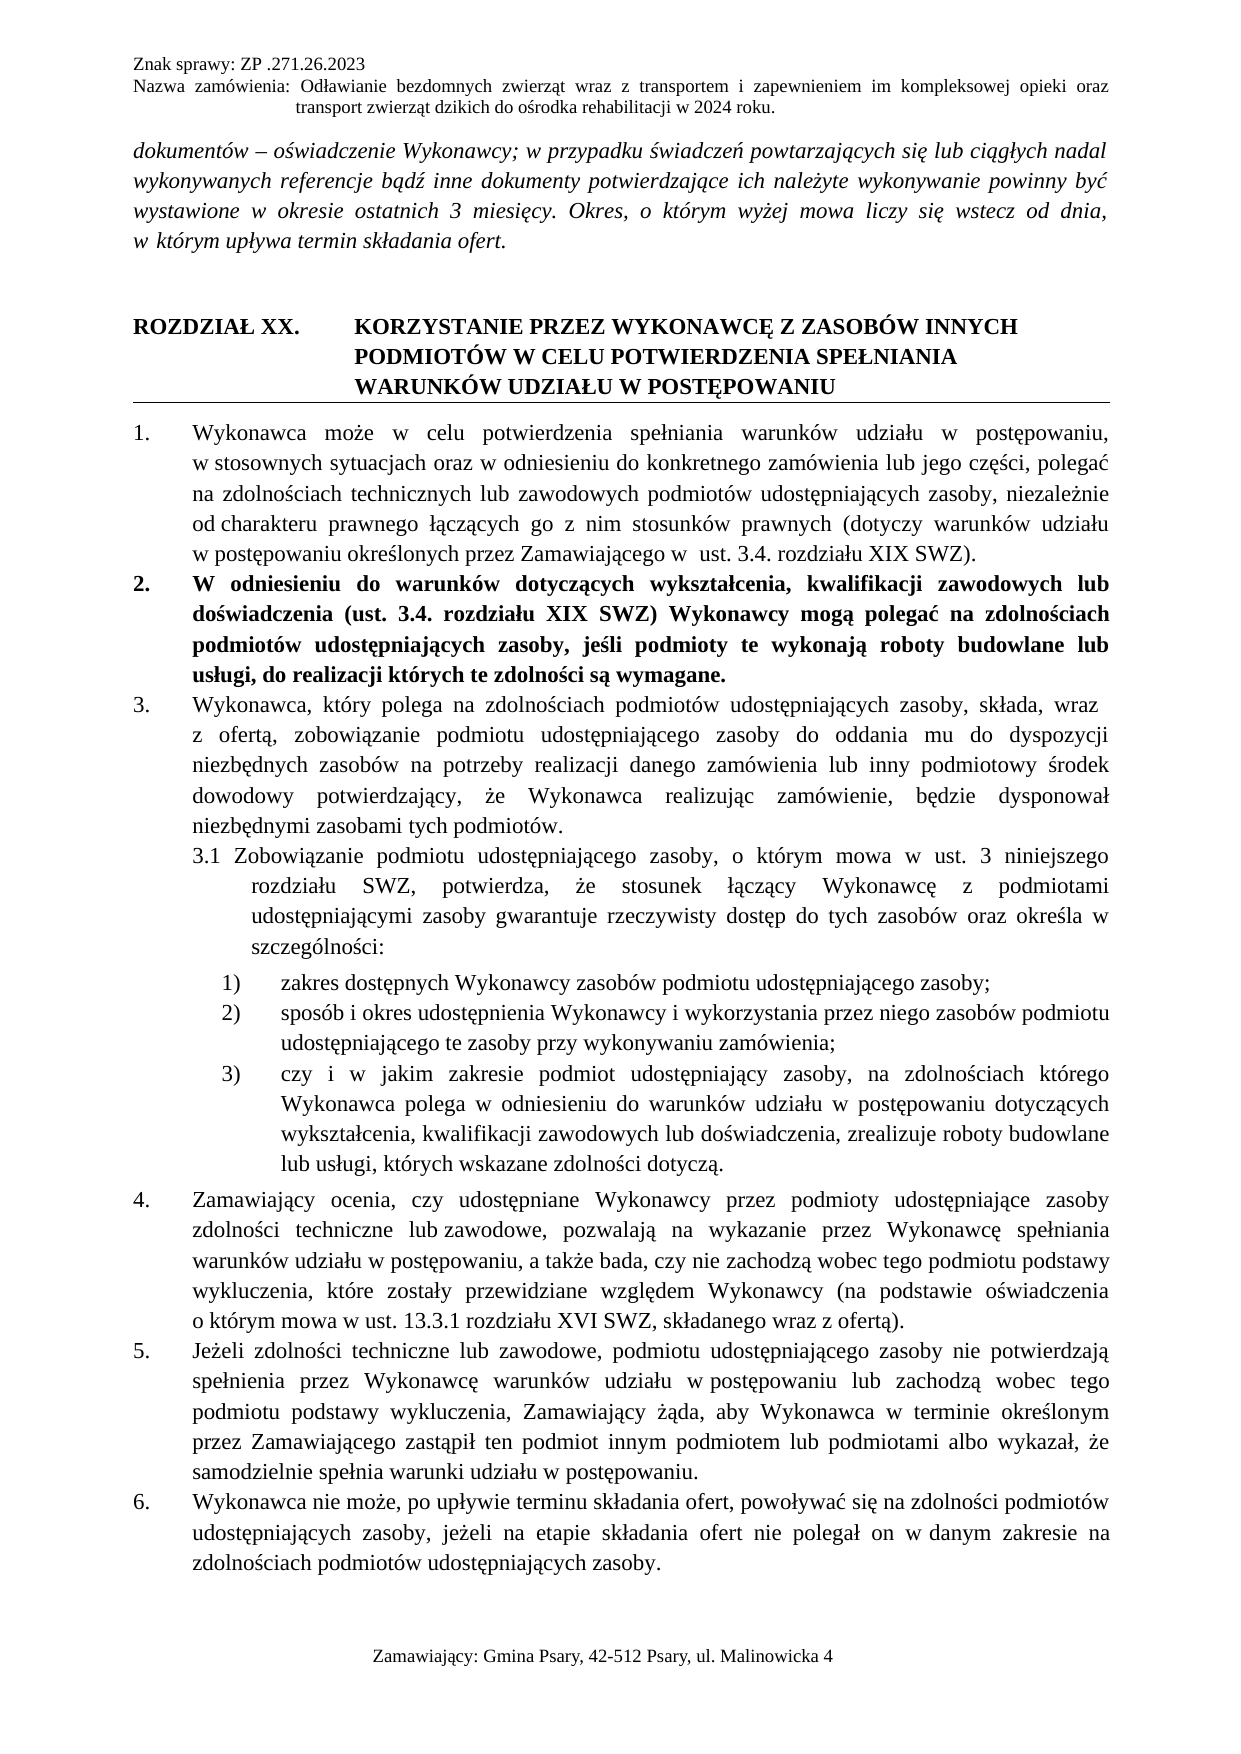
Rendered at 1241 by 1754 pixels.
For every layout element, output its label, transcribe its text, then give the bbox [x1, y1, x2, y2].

text 3.1 Zobowiązanie podmiotu udostępniającego zasoby, o którym mowa w ust. 3 niniejszego rozdziału SWZ, potwierdza, że stosunek łączący Wykonawcę z podmiotami udostępniającymi zasoby gwarantuje rzeczywisty dostęp do tych zasobów oraz określa w szczególności: [192, 842, 1110, 959]
list Wykonawca nie może, po upływie terminu składania ofert, powoływać się na zdolności podmiotów udostępniających zasoby, jeżeli na etapie składania ofert nie polegał on w danym zakresie na zdolnościach podmiotów udostępniających zasoby. [133, 1488, 1110, 1575]
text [133, 137, 1110, 254]
list W odniesieniu do warunków dotyczących wykształcenia, kwalifikacji zawodowych lub doświadczenia (ust. 3.4. rozdziału XIX SWZ) Wykonawcy mogą polegać na zdolnościach podmiotów udostępniających zasoby, jeśli podmioty te wykonają roboty budowlane lub usługi, do realizacji których te zdolności są wymagane. [133, 570, 1110, 687]
list zakres dostępnych Wykonawcy zasobów podmiotu udostępniającego zasoby; [221, 969, 1110, 995]
list Jeżeli zdolności techniczne lub zawodowe, podmiotu udostępniającego zasoby nie potwierdzają spełnienia przez Wykonawcę warunków udziału w postępowaniu lub zachodzą wobec tego podmiotu podstawy wykluczenia, Zamawiający żąda, aby Wykonawca w terminie określonym przez Zamawiającego zastąpił ten podmiot innym podmiotem lub podmiotami albo wykazał, że samodzielnie spełnia warunki udziału w postępowaniu. [133, 1337, 1110, 1484]
list Wykonawca, który polega na zdolnościach podmiotów udostępniających zasoby, składa, wraz z ofertą, zobowiązanie podmiotu udostępniającego zasoby do oddania mu do dyspozycji niezbędnych zasobów na potrzeby realizacji danego zamówienia lub inny podmiotowy środek dowodowy potwierdzający, że Wykonawca realizując zamówienie, będzie dysponował niezbędnymi zasobami tych podmiotów. [133, 691, 1110, 838]
list sposób i okres udostępnienia Wykonawcy i wykorzystania przez niego zasobów podmiotu udostępniającego te zasoby przy wykonywaniu zamówienia; [221, 999, 1110, 1056]
list Wykonawca może w celu potwierdzenia spełniania warunków udziału w postępowaniu, w stosownych sytuacjach oraz w odniesieniu do konkretnego zamówienia lub jego części, polegać na zdolnościach technicznych lub zawodowych podmiotów udostępniających zasoby, niezależnie od charakteru prawnego łączących go z nim stosunków prawnych (dotyczy warunków udziału w postępowaniu określonych przez Zamawiającego w ust. 3.4. rozdziału XIX SWZ). [133, 419, 1110, 566]
text ROZDZIAŁ XX. KORZYSTANIE PRZEZ WYKONAWCĘ Z ZASOBÓW INNYCH PODMIOTÓW W CELU POTWIERDZENIA SPEŁNIANIA WARUNKÓW UDZIAŁU W POSTĘPOWANIU [133, 313, 1110, 402]
list czy i w jakim zakresie podmiot udostępniający zasoby, na zdolnościach którego Wykonawca polega w odniesieniu do warunków udziału w postępowaniu dotyczących wykształcenia, kwalifikacji zawodowych lub doświadczenia, zrealizuje roboty budowlane lub usługi, których wskazane zdolności dotyczą. [221, 1059, 1110, 1177]
list Zamawiający ocenia, czy udostępniane Wykonawcy przez podmioty udostępniające zasoby zdolności techniczne lub zawodowe, pozwalają na wykazanie przez Wykonawcę spełniania warunków udziału w postępowaniu, a także bada, czy nie zachodzą wobec tego podmiotu podstawy wykluczenia, które zostały przewidziane względem Wykonawcy (na podstawie oświadczenia o którym mowa w ust. 13.3.1 rozdziału XVI SWZ, składanego wraz z ofertą). [133, 1186, 1110, 1333]
